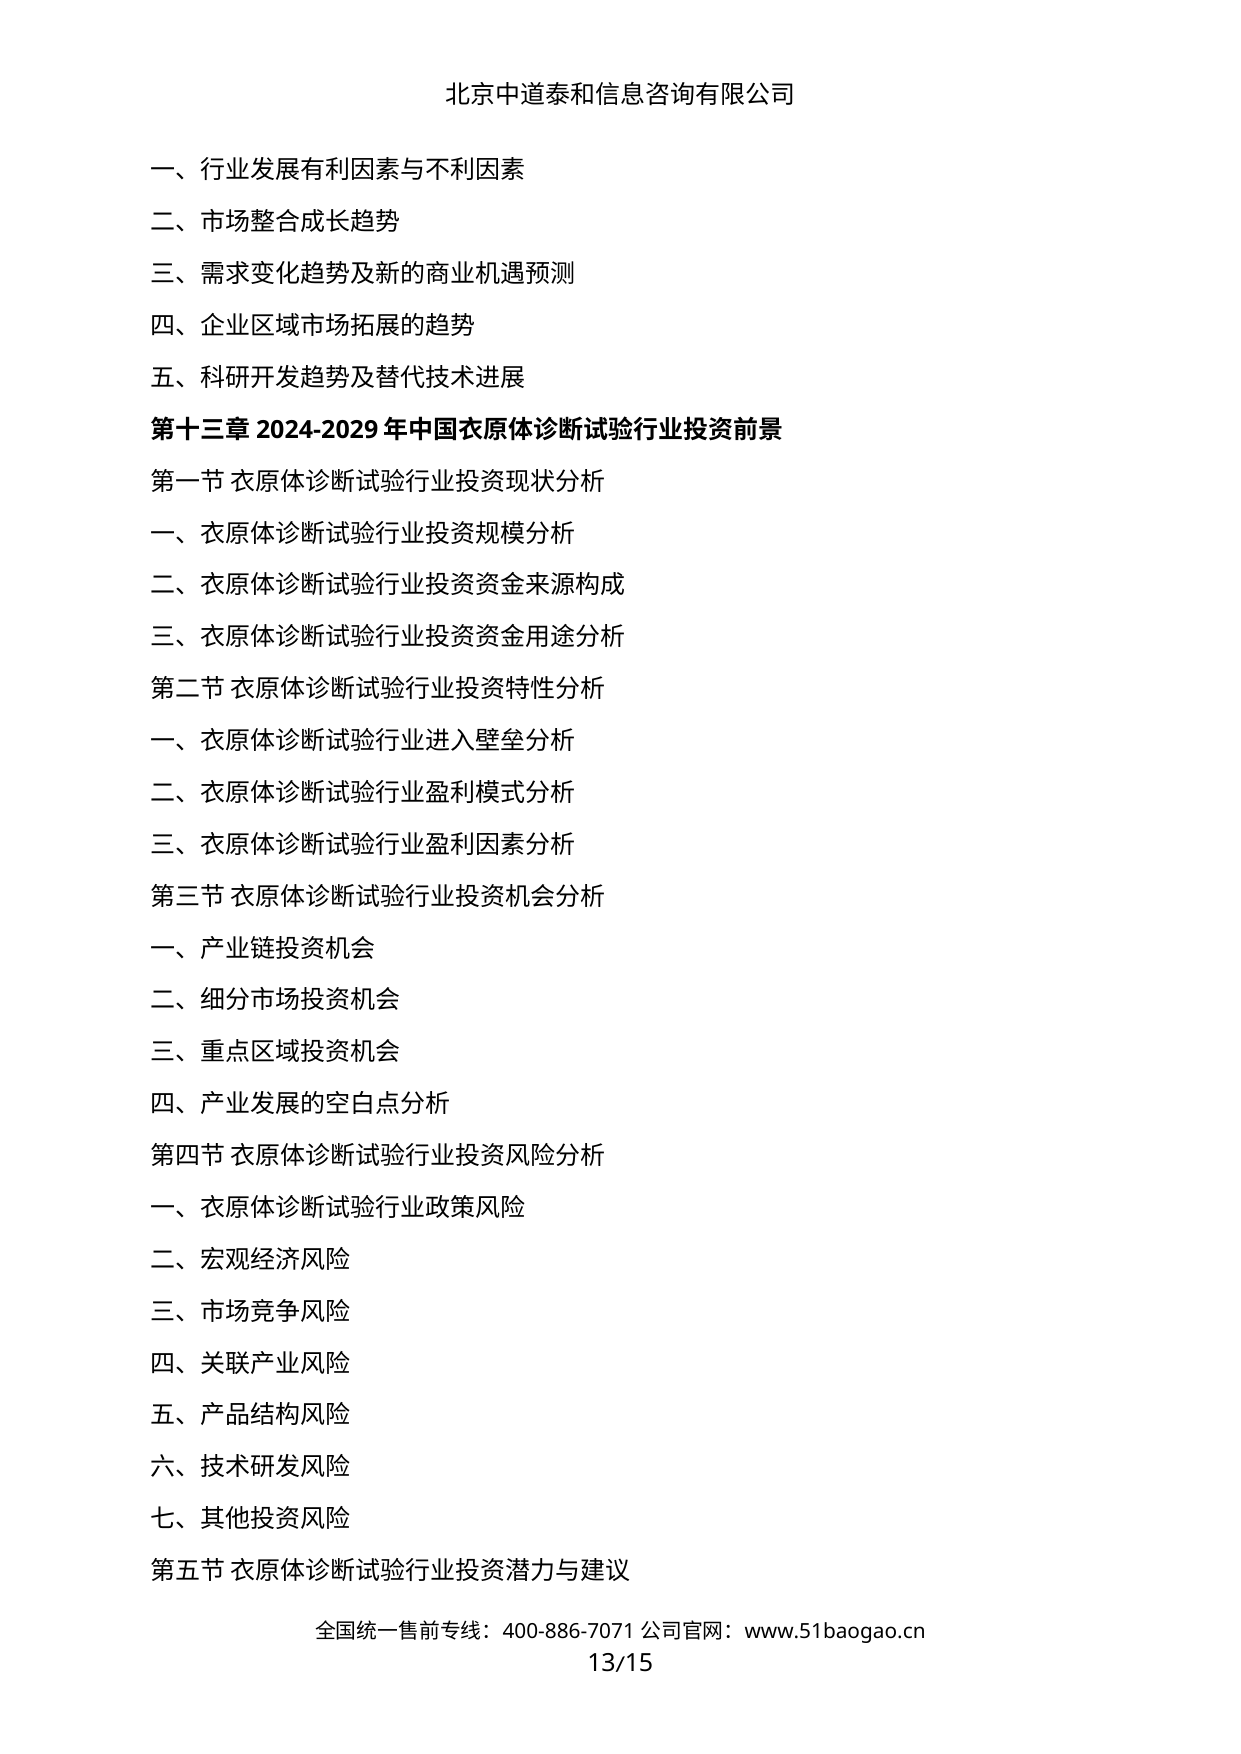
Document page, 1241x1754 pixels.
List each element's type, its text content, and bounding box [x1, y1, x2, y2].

text 一、行业发展有利因素与不利因素 [150, 150, 1090, 186]
text 三、市场竞争风险 [150, 1291, 1090, 1327]
text 三、需求变化趋势及新的商业机遇预测 [150, 254, 1090, 290]
text 四、产业发展的空白点分析 [150, 1084, 1090, 1120]
text 二、市场整合成长趋势 [150, 202, 1090, 238]
text 七、其他投资风险 [150, 1499, 1090, 1535]
text 四、企业区域市场拓展的趋势 [150, 306, 1090, 342]
text 第二节 衣原体诊断试验行业投资特性分析 [150, 669, 1090, 705]
text 二、衣原体诊断试验行业盈利模式分析 [150, 772, 1090, 809]
text 一、产业链投资机会 [150, 928, 1090, 964]
text 二、细分市场投资机会 [150, 980, 1090, 1016]
text 二、衣原体诊断试验行业投资资金来源构成 [150, 565, 1090, 601]
text 三、衣原体诊断试验行业盈利因素分析 [150, 824, 1090, 861]
text 第三节 衣原体诊断试验行业投资机会分析 [150, 876, 1090, 912]
text 三、衣原体诊断试验行业投资资金用途分析 [150, 617, 1090, 653]
text 第五节 衣原体诊断试验行业投资潜力与建议 [150, 1551, 1090, 1587]
text 一、衣原体诊断试验行业投资规模分析 [150, 513, 1090, 549]
text 六、技术研发风险 [150, 1447, 1090, 1483]
text 第四节 衣原体诊断试验行业投资风险分析 [150, 1136, 1090, 1172]
text 四、关联产业风险 [150, 1343, 1090, 1379]
text 第一节 衣原体诊断试验行业投资现状分析 [150, 461, 1090, 497]
text 二、宏观经济风险 [150, 1239, 1090, 1276]
text 三、重点区域投资机会 [150, 1032, 1090, 1068]
text 一、衣原体诊断试验行业进入壁垒分析 [150, 721, 1090, 757]
text 五、产品结构风险 [150, 1395, 1090, 1431]
text 第十三章 2024-2029年中国衣原体诊断试验行业投资前景 [150, 409, 1090, 446]
text 一、衣原体诊断试验行业政策风险 [150, 1187, 1090, 1224]
text 五、科研开发趋势及替代技术进展 [150, 357, 1090, 394]
